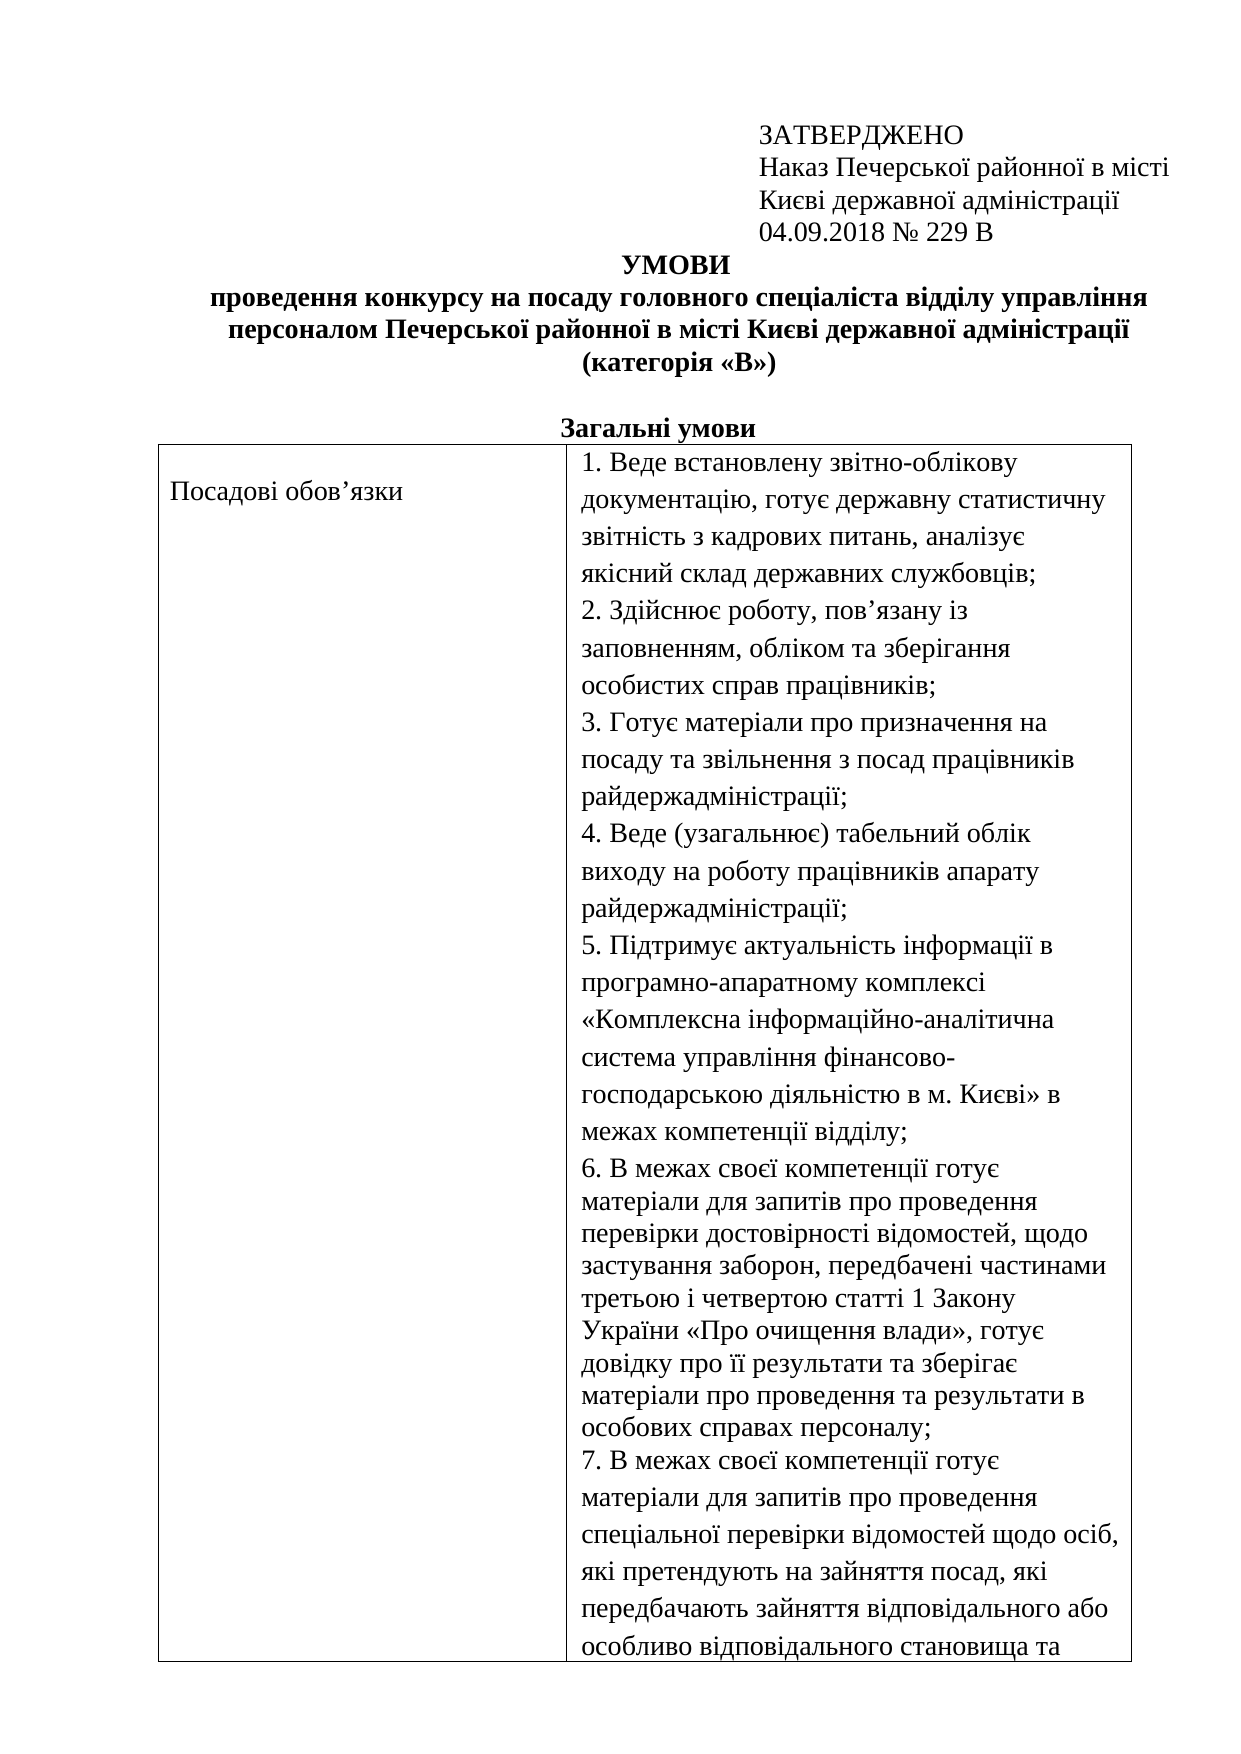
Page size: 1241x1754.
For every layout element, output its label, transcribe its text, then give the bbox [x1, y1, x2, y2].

text УМОВИ проведення конкурсу на посаду головного спеціаліста відділу управління персоналом Печерської районної в місті Києві державної адміністрації (категорія «В») [177, 248, 1181, 377]
text 04.09.2018 № 229 В [177, 215, 1181, 248]
table_header Загальні умови [156, 377, 1160, 1664]
text Наказ Печерської районної в місті Києві державної адміністрації [758, 151, 1181, 215]
text ЗАТВЕРДЖЕНО [758, 118, 1181, 151]
